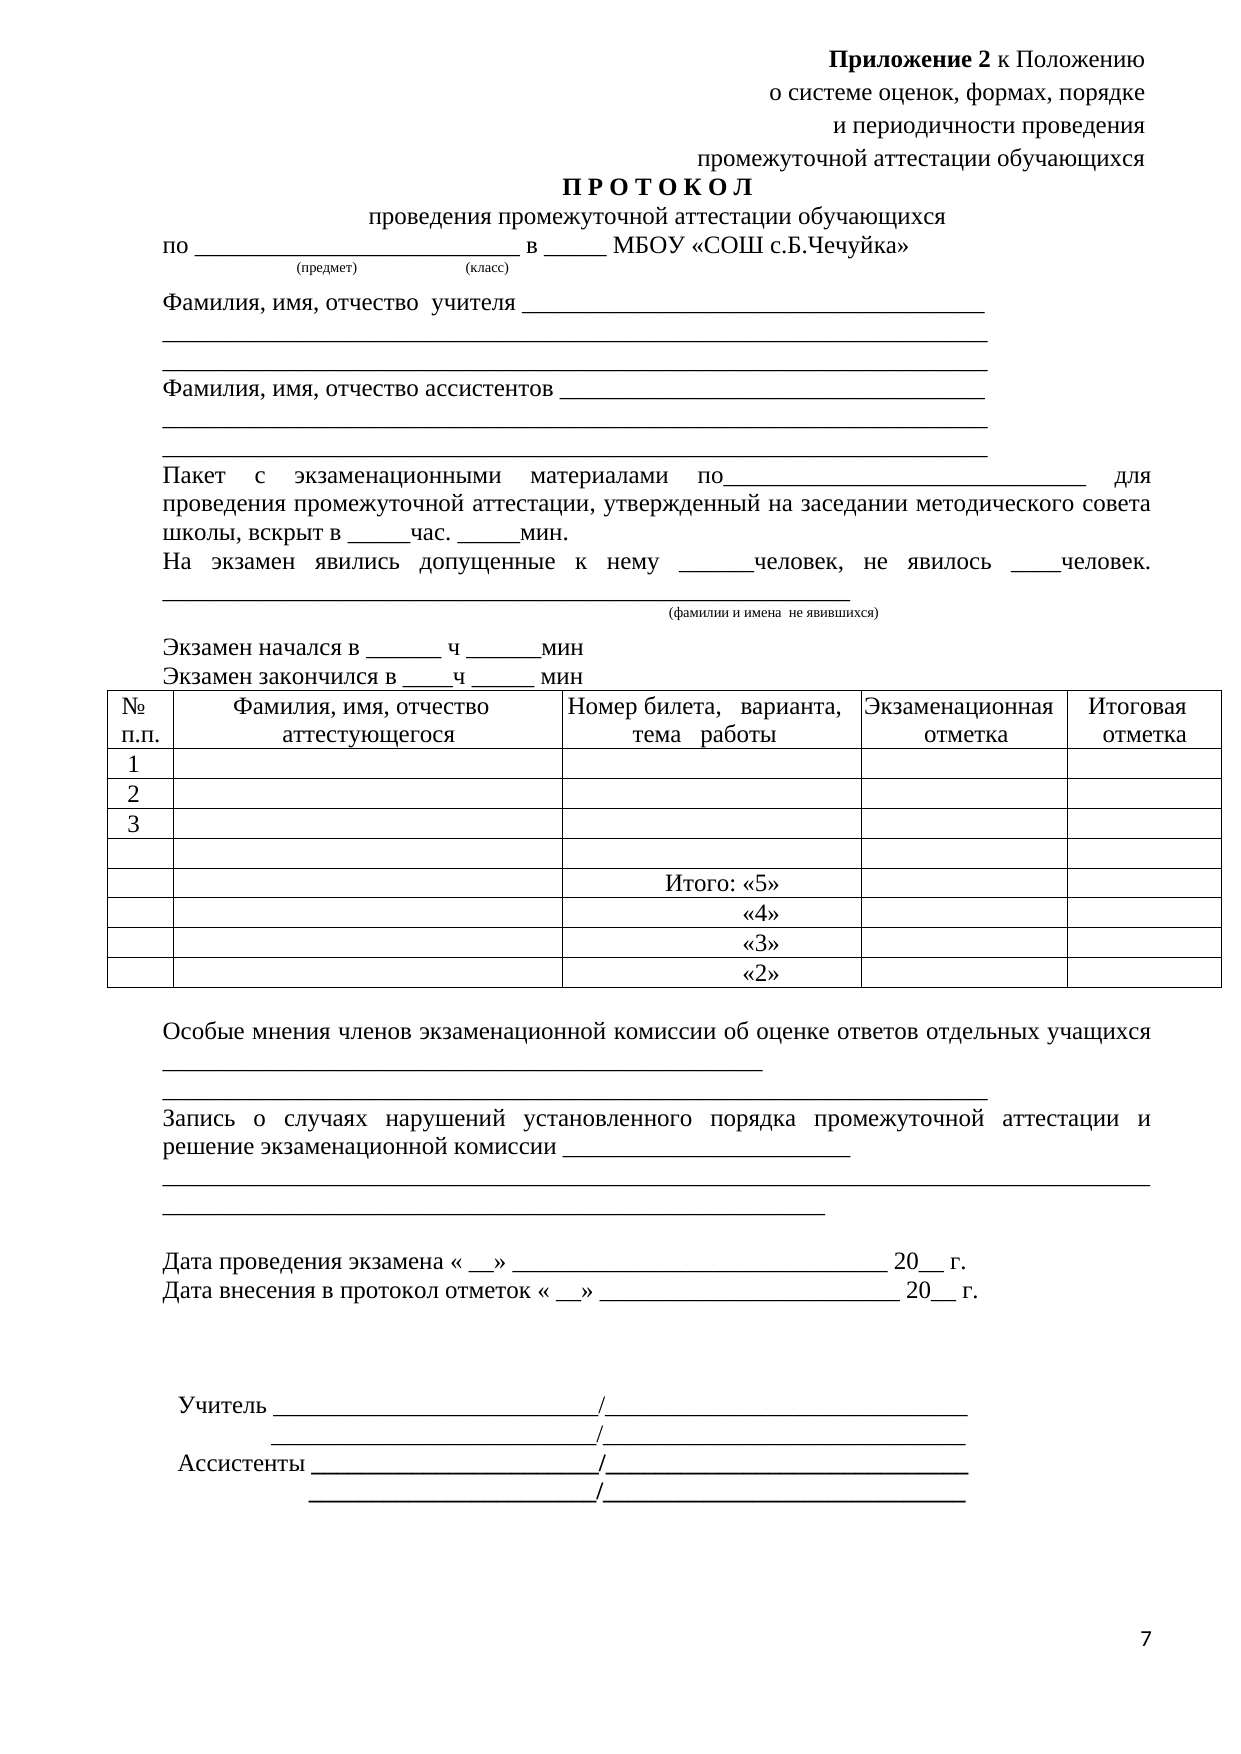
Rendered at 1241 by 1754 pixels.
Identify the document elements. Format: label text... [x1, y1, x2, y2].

table_cell [1068, 958, 1221, 987]
table_cell [174, 928, 562, 957]
table_cell «3» [563, 928, 861, 957]
table_cell [563, 839, 861, 867]
table_cell [1068, 839, 1221, 867]
table_cell Итого: «5» [563, 869, 861, 897]
table_cell [862, 928, 1067, 957]
table_cell [1068, 779, 1221, 808]
text Приложение 2 к Положению [177, 44, 1145, 73]
table_header № п.п. [108, 691, 173, 748]
text На экзамен явились допущенные к нему ______человек, не явилось ____человек. _______________________________________________________ [162, 546, 1152, 603]
table_header Экзаменационная отметка [862, 691, 1067, 748]
table_cell [862, 779, 1067, 808]
table_cell [1068, 869, 1221, 897]
text Учитель __________________________/_____________________________ [177, 1390, 1152, 1419]
table_cell 3 [108, 809, 173, 838]
text Экзамен закончился в ____ч _____ мин [162, 661, 1152, 690]
text __________________________________________________________________ [162, 402, 1152, 431]
table_cell [1068, 898, 1221, 927]
text П Р О Т О К О Л [162, 172, 1152, 201]
table_cell [1068, 809, 1221, 838]
table_header Фамилия, имя, отчество аттестующегося [174, 691, 562, 748]
table_cell [174, 749, 562, 778]
table_cell [862, 839, 1067, 867]
text Фамилия, имя, отчество учителя _____________________________________ [162, 287, 1152, 316]
text __________________________________________________________________ [162, 345, 1152, 373]
text Пакет с экзаменационными материалами по_____________________________ для проведения промежуточной аттестации, утвержденный на заседании методического совета школы, вскрыт в _____час. _____мин. [162, 460, 1152, 546]
table_cell [862, 898, 1067, 927]
table_cell [108, 869, 173, 897]
table_header Итоговая отметка [1068, 691, 1221, 748]
text __________________________________________________________________ [162, 431, 1152, 460]
table_cell «2» [563, 958, 861, 987]
text __________________________________________________________________ [162, 1074, 1152, 1103]
table_cell [563, 809, 861, 838]
text и периодичности проведения [177, 110, 1145, 139]
text Фамилия, имя, отчество ассистентов __________________________________ [162, 373, 1152, 402]
text Запись о случаях нарушений установленного порядка промежуточной аттестации и решение экзаменационной комиссии _______________________ [162, 1103, 1152, 1160]
table_cell [862, 749, 1067, 778]
table_cell «4» [563, 898, 861, 927]
text Ассистенты _______________________/_____________________________ [177, 1448, 1152, 1476]
text __________________________/_____________________________ [177, 1419, 1152, 1448]
table_cell [174, 869, 562, 897]
table_cell [108, 928, 173, 957]
text по __________________________ в _____ МБОУ «СОШ с.Б.Чечуйка» [162, 230, 1152, 258]
table_cell [862, 958, 1067, 987]
table_cell [174, 779, 562, 808]
table_cell [862, 809, 1067, 838]
text Особые мнения членов экзаменационной комиссии об оценке ответов отдельных учащихся ________________________________________________ [162, 1016, 1152, 1074]
text о системе оценок, формах, порядке [177, 77, 1145, 106]
table_cell [108, 958, 173, 987]
table_cell [563, 749, 861, 778]
table_cell 2 [108, 779, 173, 808]
text (фамилии и имена не явившихся) [162, 603, 1152, 632]
table_cell [1068, 749, 1221, 778]
text _______________________/_____________________________ [177, 1476, 1152, 1505]
text Экзамен начался в ______ ч ______мин [162, 632, 1152, 661]
table_cell 1 [108, 749, 173, 778]
text (предмет) (класс) [162, 258, 1152, 287]
table_cell [563, 779, 861, 808]
text __________________________________________________________________ [162, 316, 1152, 345]
table_cell [174, 809, 562, 838]
table_cell [174, 898, 562, 927]
table_cell [1068, 928, 1221, 957]
text ____________________________________________________________________________________________________________________________________ [162, 1160, 1152, 1218]
text промежуточной аттестации обучающихся [177, 143, 1145, 172]
table_cell [174, 958, 562, 987]
text Дата проведения экзамена « __» ______________________________ 20__ г. [162, 1246, 1152, 1275]
text проведения промежуточной аттестации обучающихся [162, 201, 1152, 230]
table_cell [108, 898, 173, 927]
table_cell [174, 839, 562, 867]
table_header Номер билета, варианта, тема работы [563, 691, 861, 748]
text Дата внесения в протокол отметок « __» ________________________ 20__ г. [162, 1275, 1152, 1304]
table_cell [108, 839, 173, 867]
table_cell [862, 869, 1067, 897]
